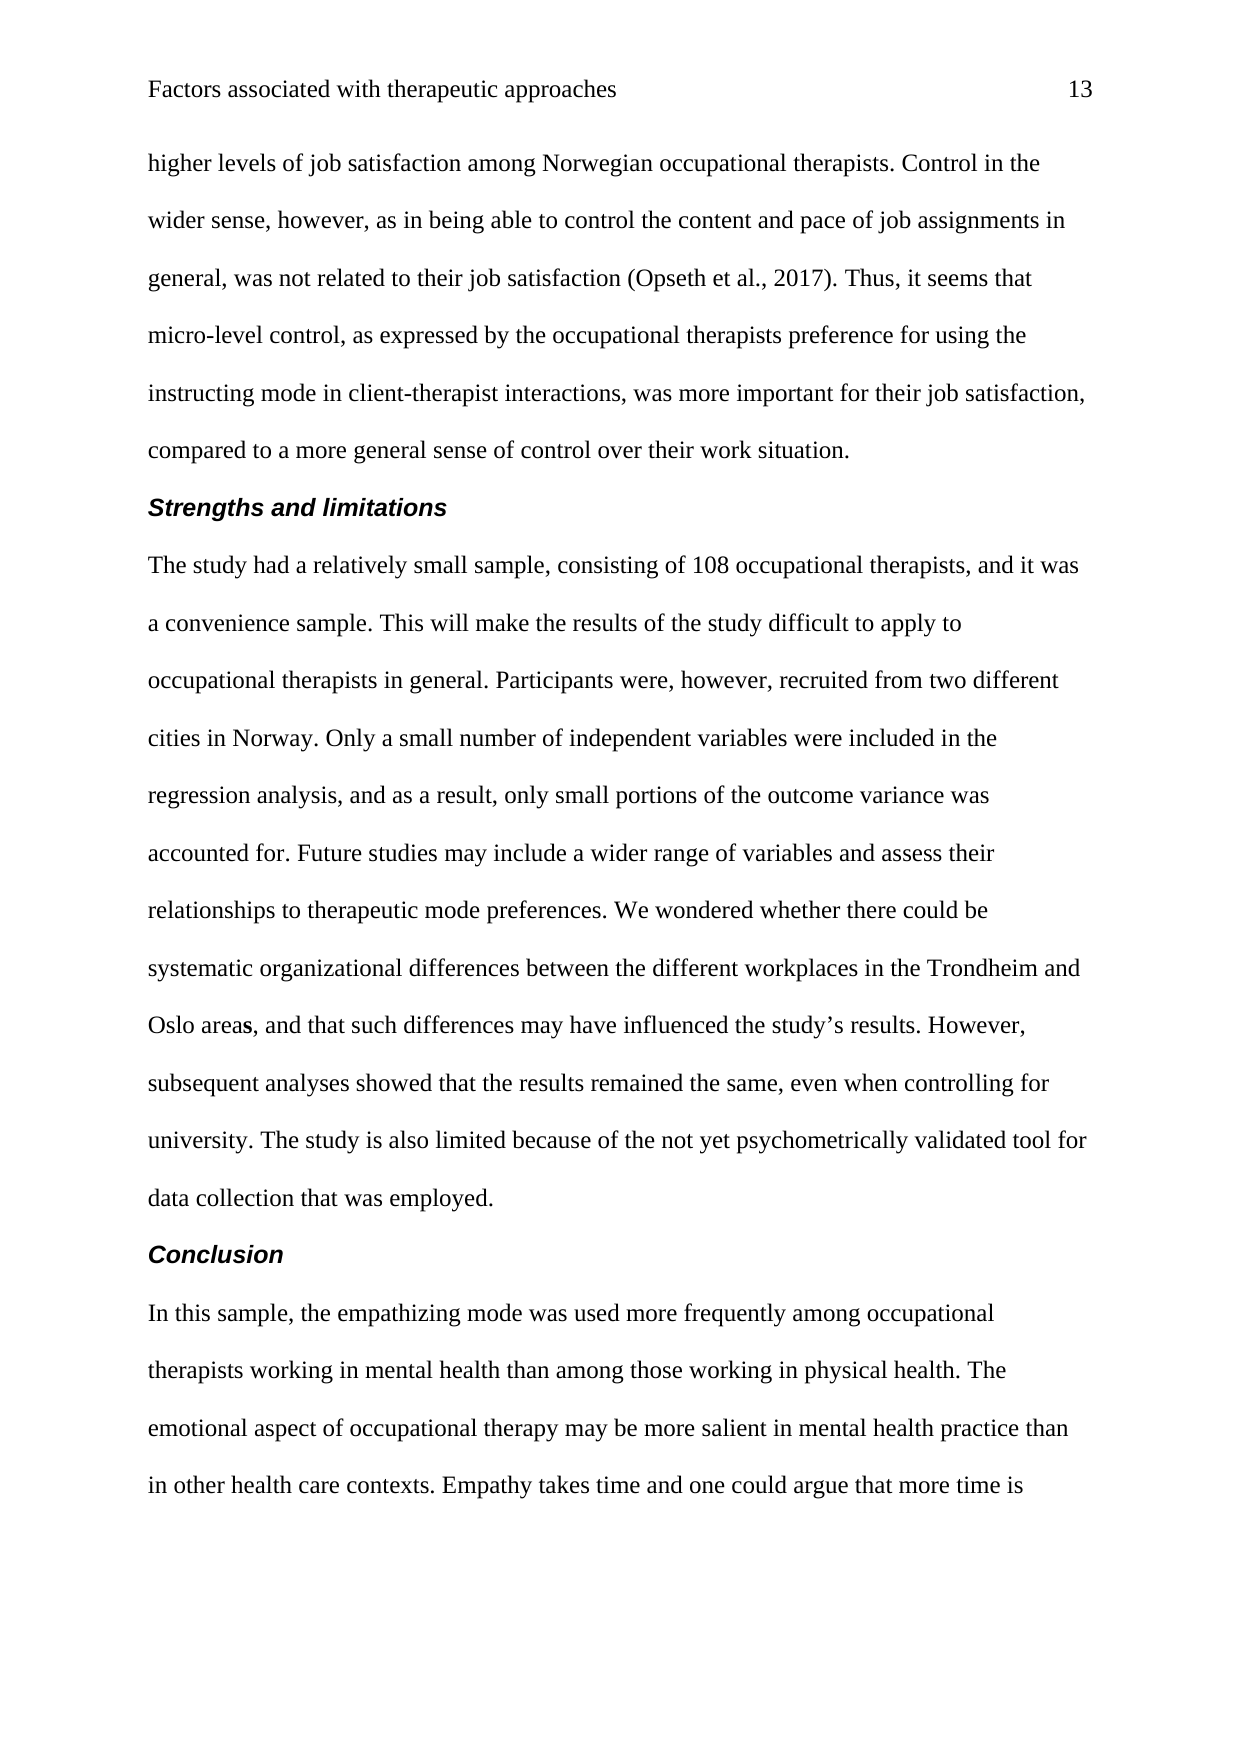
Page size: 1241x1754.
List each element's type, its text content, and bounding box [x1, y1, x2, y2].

text Strengths and limitations [148, 493, 1093, 521]
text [148, 1298, 1093, 1499]
text The study had a relatively small sample, consisting of 108 occupational therapists, and it was a convenience sample. This will make the results of the study difficult to apply to occupational therapists in general. Participants were, however, recruited from two different cities in Norway. Only a small number of independent variables were included in the regression analysis, and as a result, only small portions of the outcome variance was accounted for. Future studies may include a wider range of variables and assess their relationships to therapeutic mode preferences. We wondered whether there could be systematic organizational differences between the different workplaces in the Trondheim and Oslo areas, and that such differences may have influenced the study’s results. However, subsequent analyses showed that the results remained the same, even when controlling for university. The study is also limited because of the not yet psychometrically validated tool for data collection that was employed. [148, 550, 1093, 1211]
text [148, 148, 1093, 464]
text Conclusion [148, 1240, 1093, 1269]
